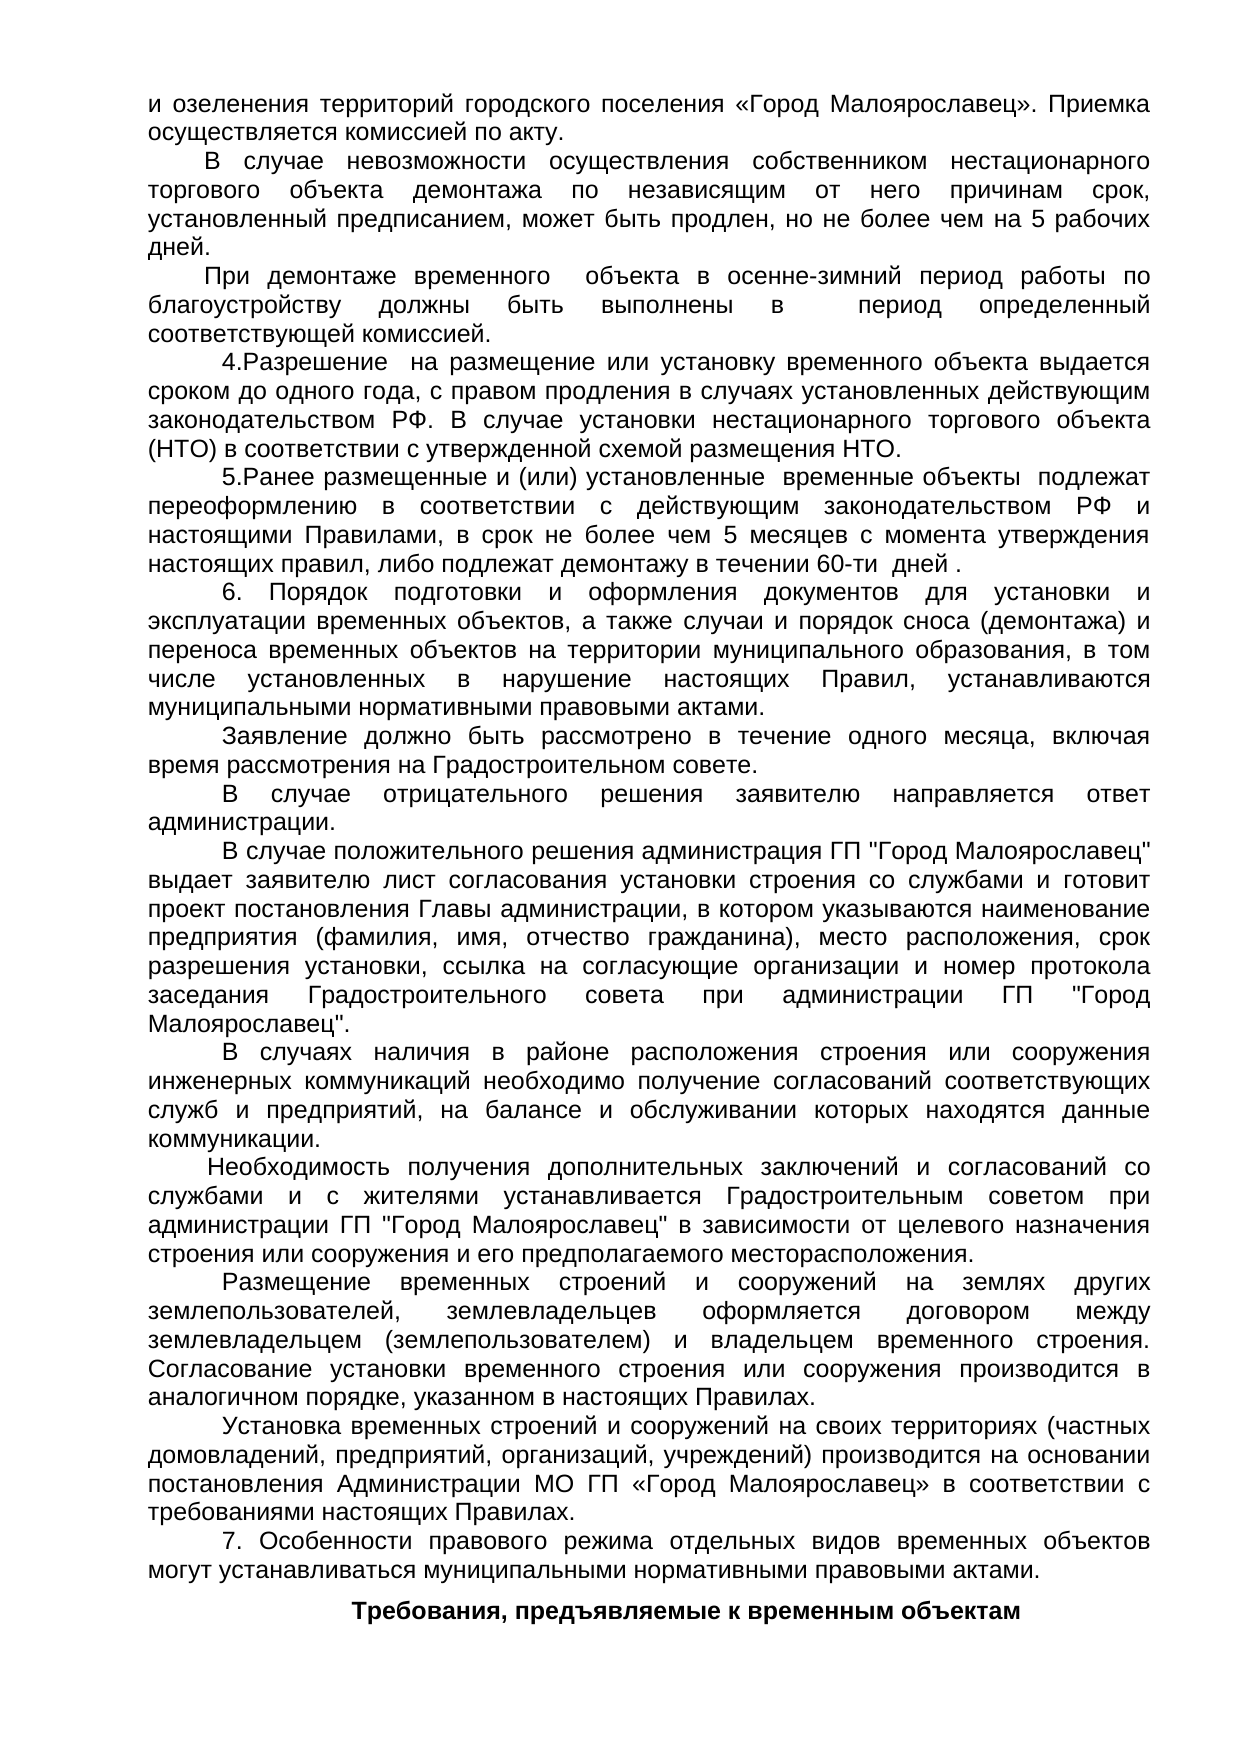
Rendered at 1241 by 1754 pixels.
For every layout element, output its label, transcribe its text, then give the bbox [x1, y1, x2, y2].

text Установка временных строений и сооружений на своих территориях (частных домовладений, предприятий, организаций, учреждений) производится на основании постановления Администрации МО ГП «Город Малоярославец» в соответствии с требованиями настоящих Правилах. [148, 1411, 1152, 1526]
text Заявление должно быть рассмотрено в течение одного месяца, включая время рассмотрения на Градостроительном совете. [148, 721, 1152, 779]
text Требования, предъявляемые к временным объектам [148, 1596, 1152, 1625]
text В случаях наличия в районе расположения строения или сооружения инженерных коммуникаций необходимо получение согласований соответствующих служб и предприятий, на балансе и обслуживании которых находятся данные коммуникации. [148, 1037, 1152, 1152]
text 5.Ранее размещенные и (или) установленные временные объекты подлежат переоформлению в соответствии с действующим законодательством РФ и настоящими Правилами, в срок не более чем 5 месяцев с момента утверждения настоящих правил, либо подлежат демонтажу в течении 60-ти дней . [148, 462, 1152, 577]
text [148, 89, 1152, 146]
text При демонтаже временного объекта в осенне-зимний период работы по благоустройству должны быть выполнены в период определенный соответствующей комиссией. [148, 261, 1152, 347]
text В случае отрицательного решения заявителю направляется ответ администрации. [148, 779, 1152, 836]
text Размещение временных строений и сооружений на землях других землепользователей, землевладельцев оформляется договором между землевладельцем (землепользователем) и владельцем временного строения. Согласование установки временного строения или сооружения производится в аналогичном порядке, указанном в настоящих Правилах. [148, 1267, 1152, 1411]
text 7. Особенности правового режима отдельных видов временных объектов могут устанавливаться муниципальными нормативными правовыми актами. [148, 1526, 1152, 1584]
text 6. Порядок подготовки и оформления документов для установки и эксплуатации временных объектов, а также случаи и порядок сноса (демонтажа) и переноса временных объектов на территории муниципального образования, в том числе установленных в нарушение настоящих Правил, устанавливаются муниципальными нормативными правовыми актами. [148, 577, 1152, 721]
text В случае невозможности осуществления собственником нестационарного торгового объекта демонтажа по независящим от него причинам срок, установленный предписанием, может быть продлен, но не более чем на 5 рабочих дней. [148, 146, 1152, 261]
text 4.Разрешение на размещение или установку временного объекта выдается сроком до одного года, с правом продления в случаях установленных действующим законодательством РФ. В случае установки нестационарного торгового объекта (НТО) в соответствии с утвержденной схемой размещения НТО. [148, 347, 1152, 462]
text Необходимость получения дополнительных заключений и согласований со службами и с жителями устанавливается Градостроительным советом при администрации ГП "Город Малоярославец" в зависимости от целевого назначения строения или сооружения и его предполагаемого месторасположения. [148, 1152, 1152, 1267]
text В случае положительного решения администрация ГП "Город Малоярославец" выдает заявителю лист согласования установки строения со службами и готовит проект постановления Главы администрации, в котором указываются наименование предприятия (фамилия, имя, отчество гражданина), место расположения, срок разрешения установки, ссылка на согласующие организации и номер протокола заседания Градостроительного совета при администрации ГП "Город Малоярославец". [148, 836, 1152, 1037]
